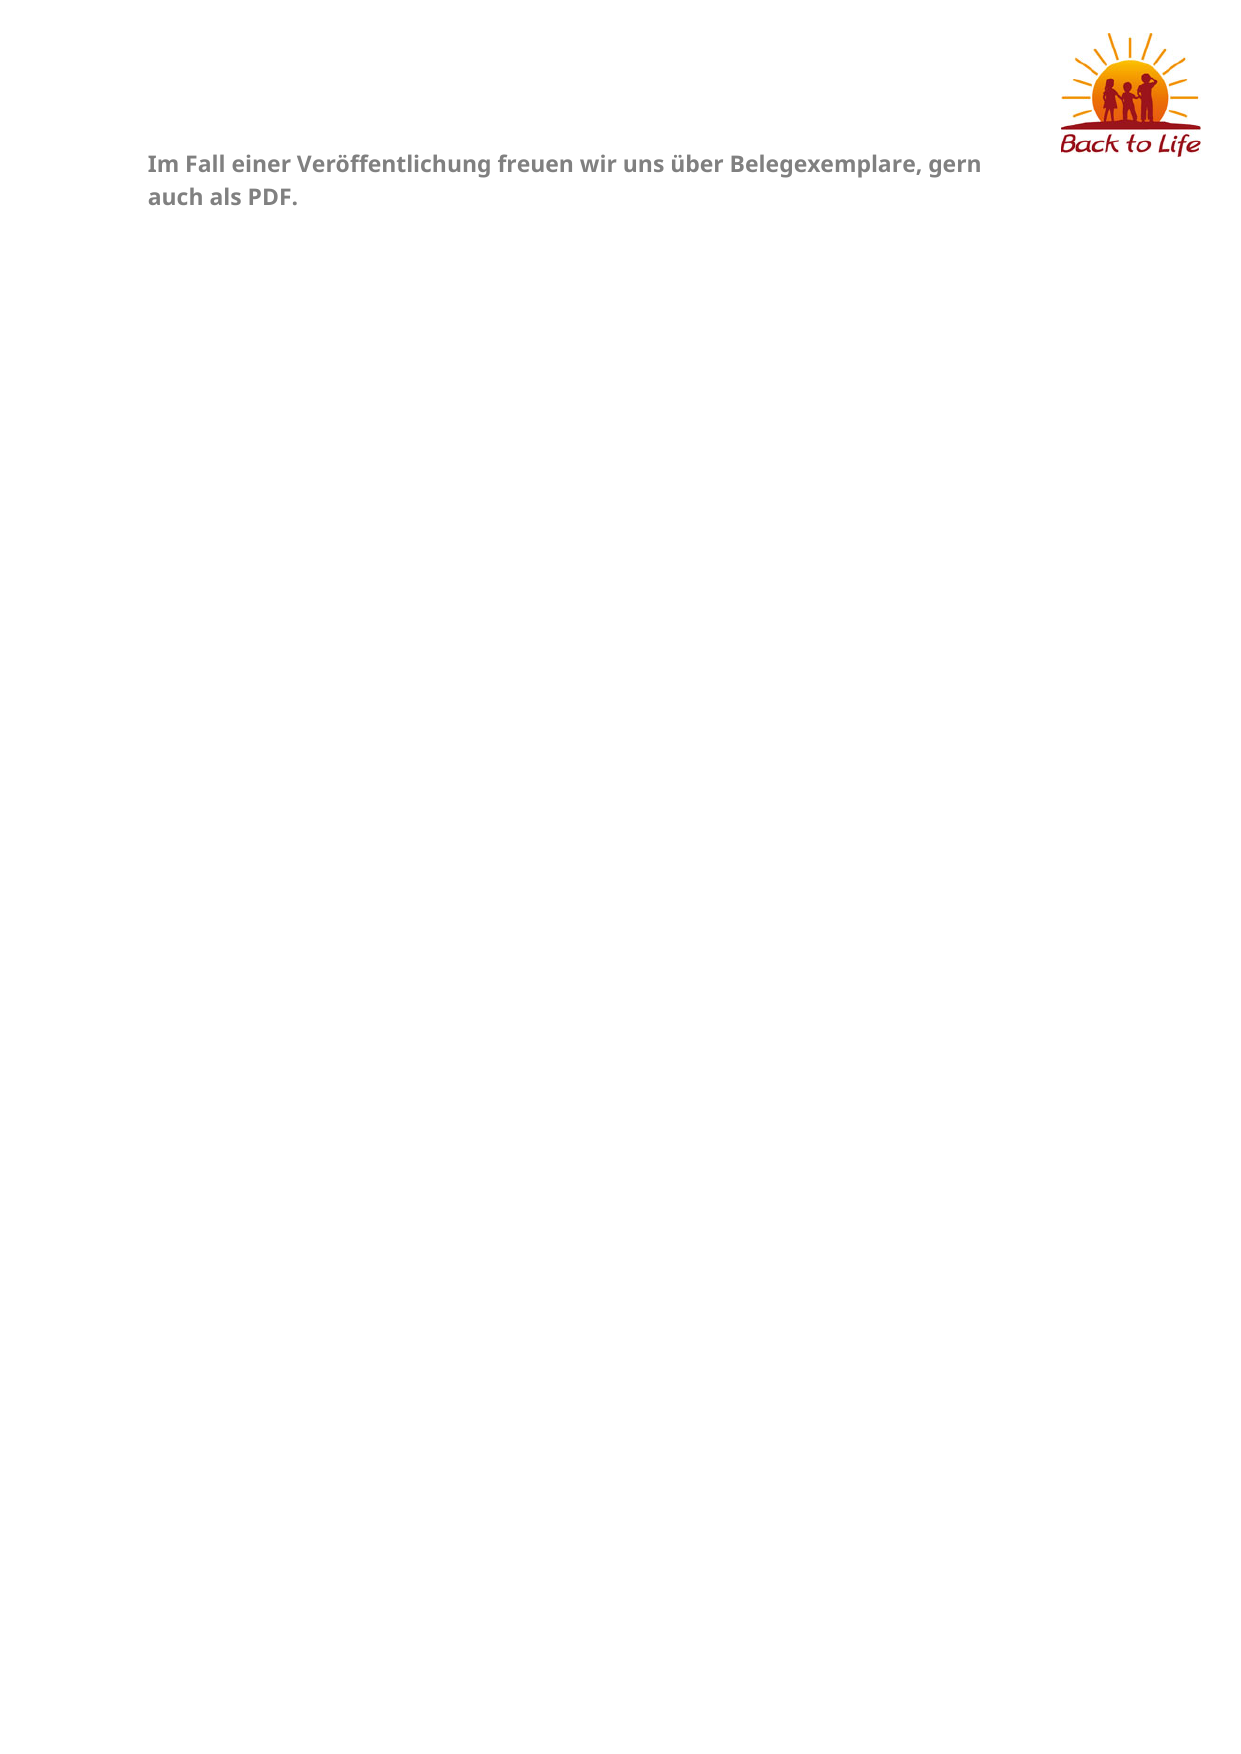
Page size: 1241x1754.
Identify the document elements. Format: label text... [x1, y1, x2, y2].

text Im Fall einer Veröffentlichung freuen wir uns über Belegexemplare, gern auch als PDF. [148, 148, 1093, 213]
picture [1061, 33, 1201, 157]
